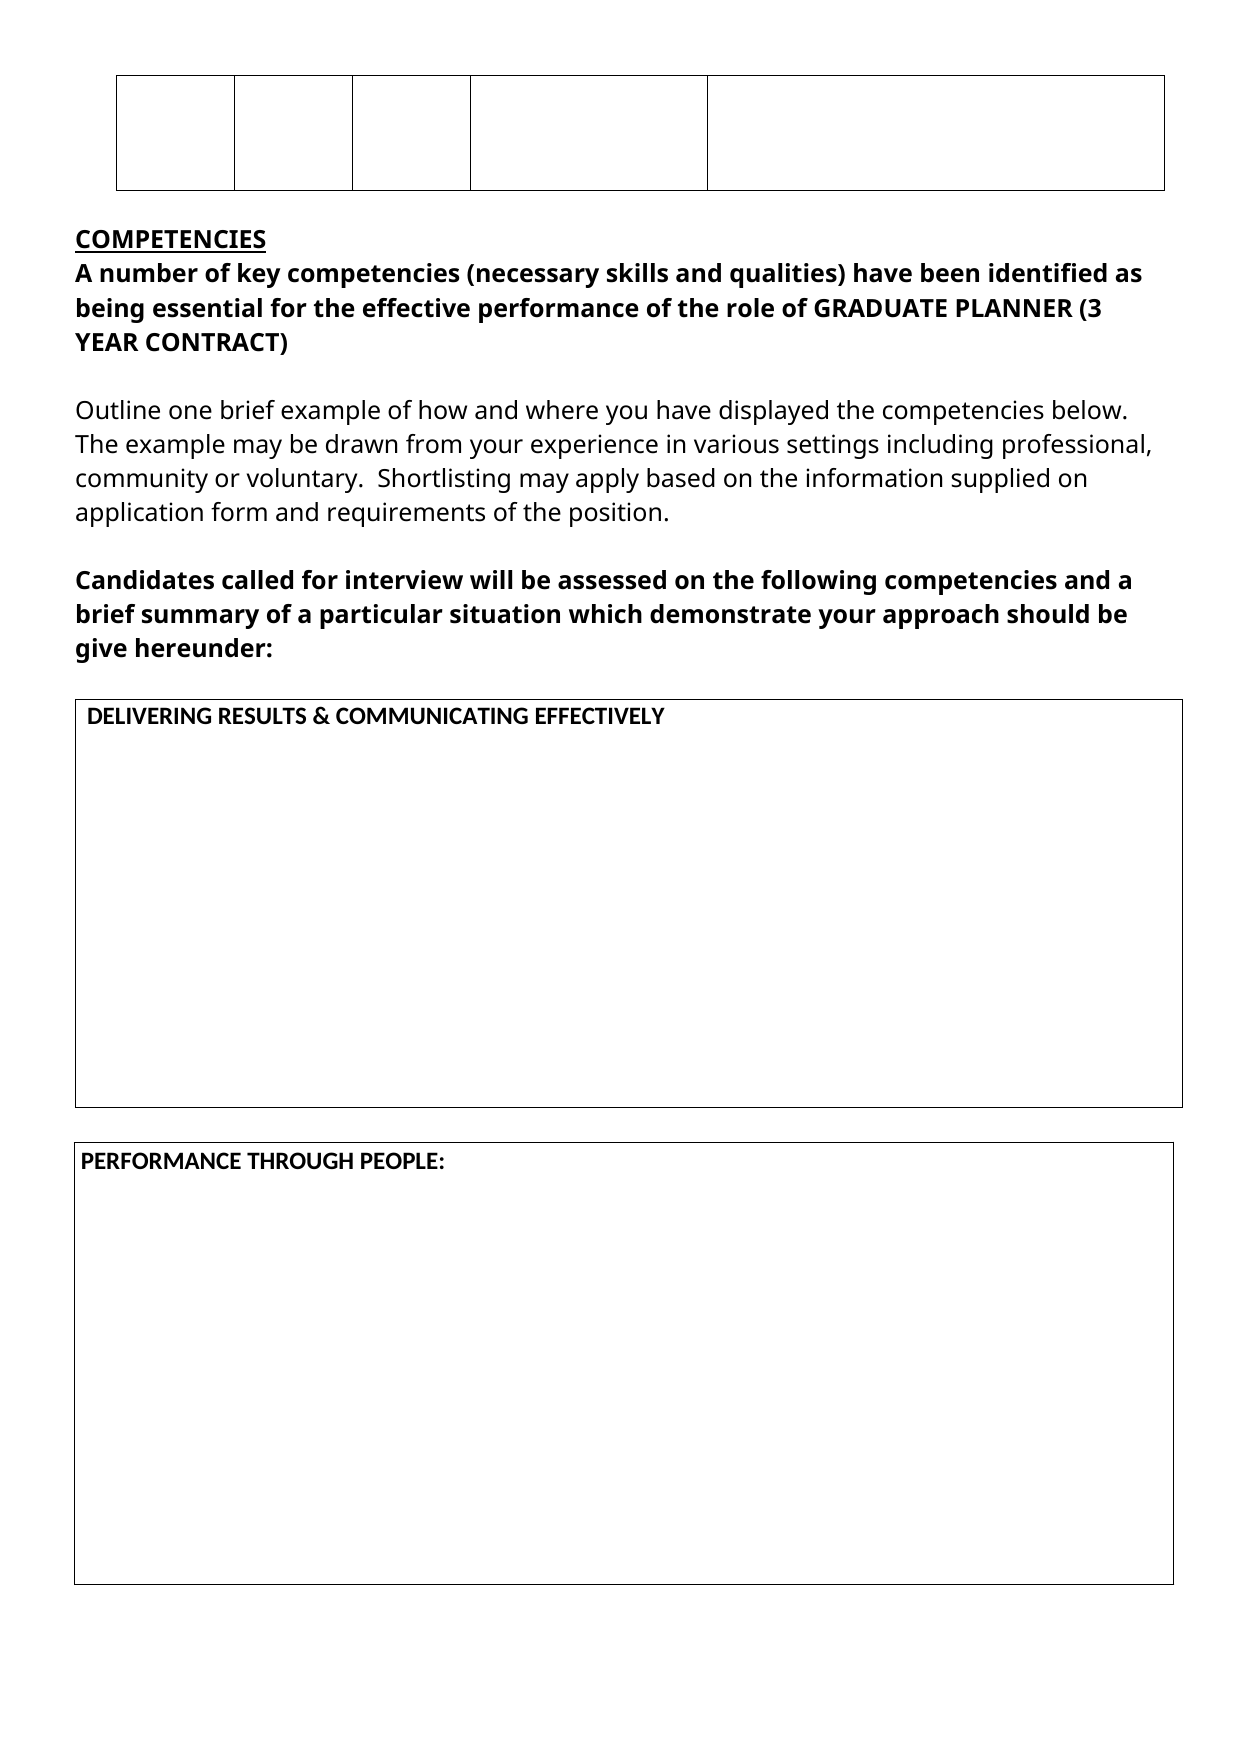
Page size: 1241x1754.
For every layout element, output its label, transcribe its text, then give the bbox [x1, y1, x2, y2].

text Candidates called for interview will be assessed on the following competencies and a brief summary of a particular situation which demonstrate your approach should be give hereunder: [75, 563, 1165, 665]
text A number of key competencies (necessary skills and qualities) have been identified as being essential for the effective performance of the role of GRADUATE PLANNER (3 YEAR CONTRACT) [75, 256, 1165, 358]
table_cell [117, 76, 234, 190]
table_cell [353, 76, 470, 190]
table_header DELIVERING RESULTS & COMMUNICATING EFFECTIVELY [76, 700, 1182, 1107]
table_cell [708, 76, 1164, 190]
text Competencies [75, 222, 1165, 256]
table_cell [235, 76, 352, 190]
text Outline one brief example of how and where you have displayed the competencies below. The example may be drawn from your experience in various settings including professional, community or voluntary. Shortlisting may apply based on the information supplied on application form and requirements of the position. [75, 392, 1165, 529]
text PERFORMANCE THROUGH PEOPLE: [75, 1143, 1173, 1175]
table_cell [471, 76, 707, 190]
